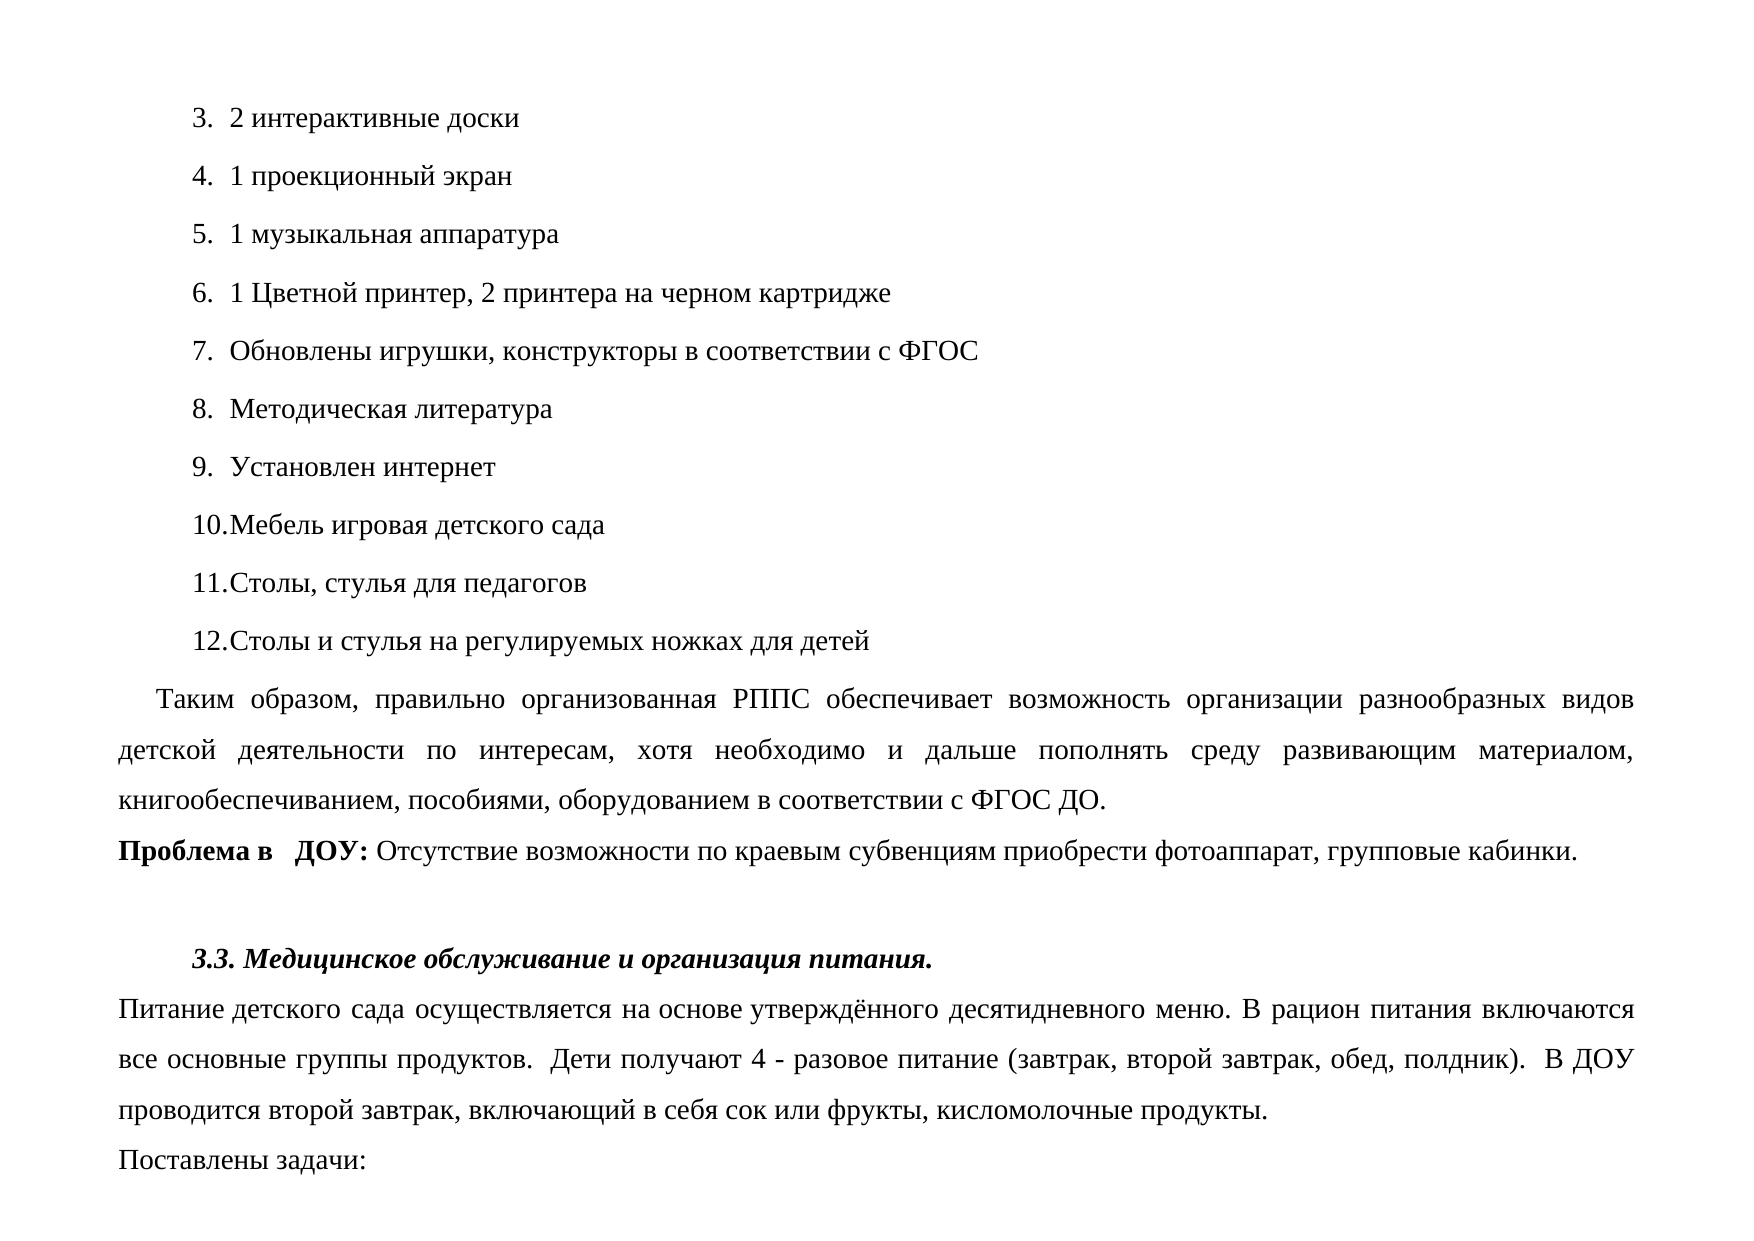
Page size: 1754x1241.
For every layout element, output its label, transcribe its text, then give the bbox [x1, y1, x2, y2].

text Таким образом, правильно организованная РППС обеспечивает возможность организации разнообразных видов детской деятельности по интересам, хотя необходимо и дальше пополнять среду развивающим материалом, книгообеспечиванием, пособиями, оборудованием в соответствии с ФГОС ДО. [118, 682, 1636, 816]
list Столы и стулья на регулируемых ножках для детей [192, 623, 1636, 657]
text Проблема в ДОУ: Отсутствие возможности по краевым субвенциям приобрести фотоаппарат, групповые кабинки. [118, 833, 1636, 866]
text 3.3. Медицинское обслуживание и организация питания. [118, 941, 1636, 974]
list Обновлены игрушки, конструкторы в соответствии с ФГОС [192, 333, 1636, 366]
list 2 интерактивные доски [192, 100, 1636, 134]
list 1 Цветной принтер, 2 принтера на черном картридже [192, 275, 1636, 308]
list 1 проекционный экран [192, 158, 1636, 192]
list Установлен интернет [192, 449, 1636, 483]
text Поставлены задачи: [118, 1142, 1636, 1176]
text Питание детского сада осуществляется на основе утверждённого десятидневного меню. В рацион питания включаются все основные группы продуктов. Дети получают 4 - разовое питание (завтрак, второй завтрак, обед, полдник). В ДОУ проводится второй завтрак, включающий в себя сок или фрукты, кисломолочные продукты. [118, 991, 1636, 1126]
list 1 музыкальная аппаратура [192, 217, 1636, 250]
list Методическая литература [192, 391, 1636, 424]
list Мебель игровая детского сада [192, 507, 1636, 541]
list Столы, стулья для педагогов [192, 565, 1636, 599]
